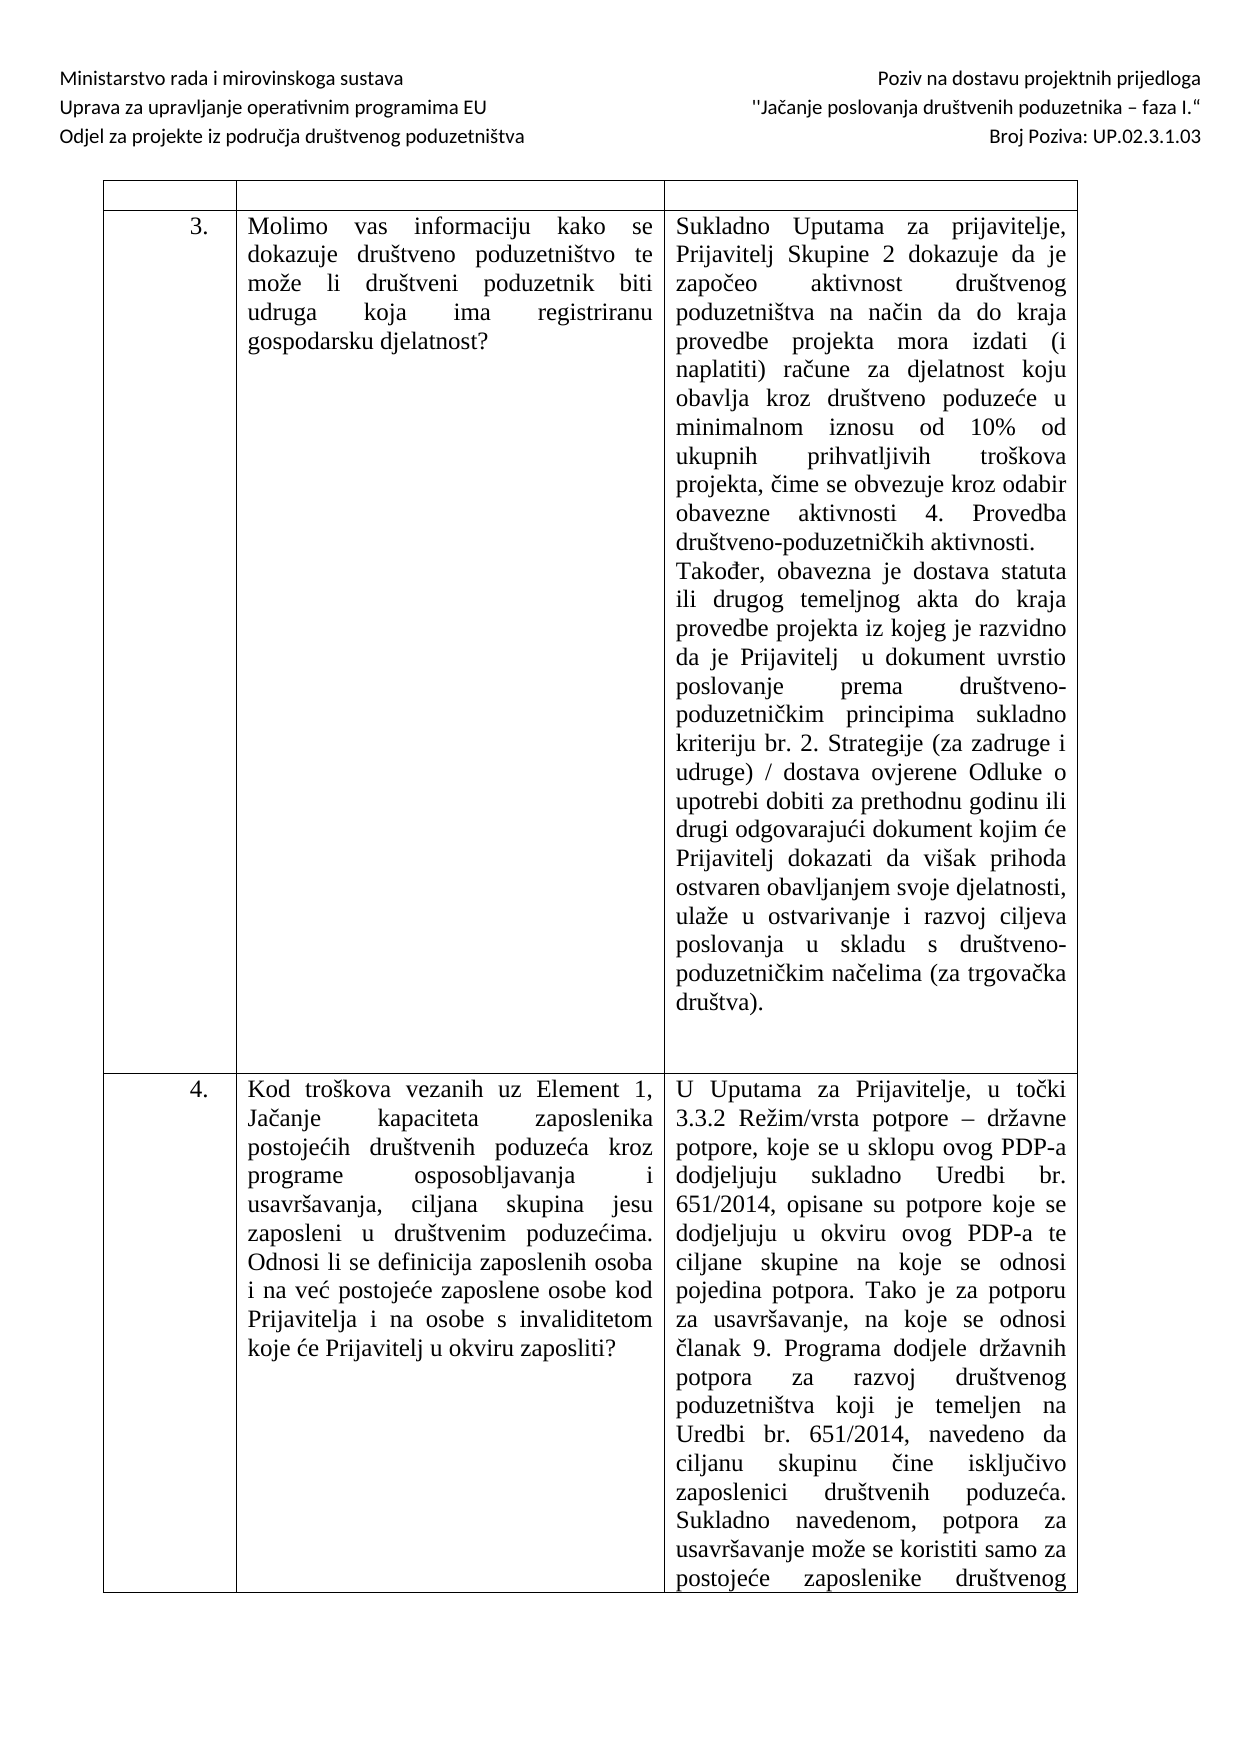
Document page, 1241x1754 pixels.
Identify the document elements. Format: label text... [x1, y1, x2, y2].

table_cell 3. [104, 211, 236, 1073]
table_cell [237, 181, 664, 210]
table_cell Molimo vas informaciju kako se dokazuje društveno poduzetništvo te može li društveni poduzetnik biti udruga koja ima registriranu gospodarsku djelatnost? [237, 211, 664, 1073]
table_cell Sukladno Uputama za prijavitelje, Prijavitelj Skupine 2 dokazuje da je započeo aktivnost društvenog poduzetništva na način da do kraja provedbe projekta mora izdati (i naplatiti) račune za djelatnost koju obavlja kroz društveno poduzeće u minimalnom iznosu od 10% od ukupnih prihvatljivih troškova projekta, čime se obvezuje kroz odabir obavezne aktivnosti 4. Provedba društveno-poduzetničkih aktivnosti. Također, obavezna je dostava statuta ili drugog temeljnog akta do kraja provedbe projekta iz kojeg je razvidno da je Prijavitelj u dokument uvrstio poslovanje prema društveno-poduzetničkim principima sukladno kriteriju br. 2. Strategije (za zadruge i udruge) / dostava ovjerene Odluke o upotrebi dobiti za prethodnu godinu ili drugi odgovarajući dokument kojim će Prijavitelj dokazati da višak prihoda ostvaren obavljanjem svoje djelatnosti, ulaže u ostvarivanje i razvoj ciljeva poslovanja u skladu s društveno-poduzetničkim načelima (za trgovačka društva). [665, 211, 1077, 1073]
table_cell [665, 1074, 1077, 1592]
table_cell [237, 1074, 664, 1592]
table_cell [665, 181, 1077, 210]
table_cell 4. [104, 1074, 236, 1592]
table_cell [104, 181, 236, 210]
